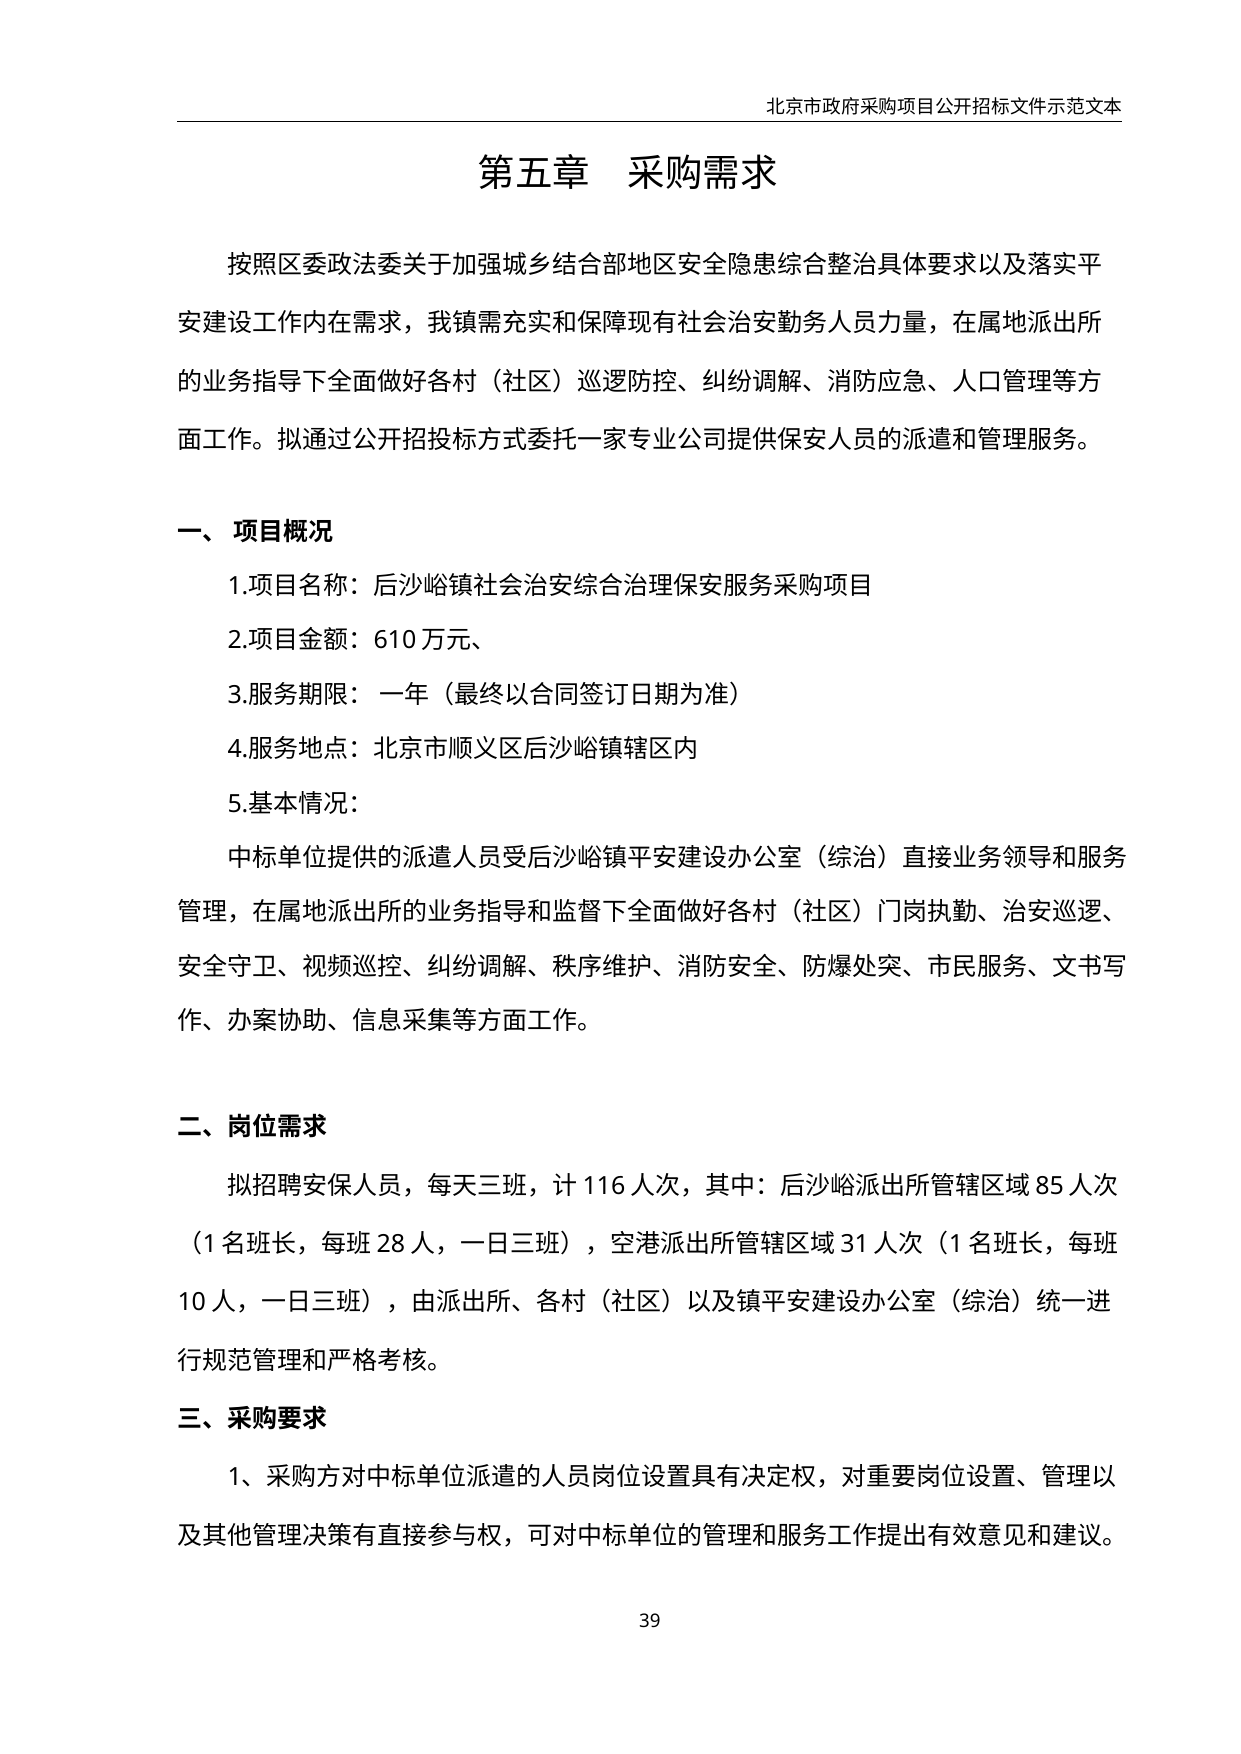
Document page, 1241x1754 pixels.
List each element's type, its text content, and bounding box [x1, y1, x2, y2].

text 中标单位提供的派遣人员受后沙峪镇平安建设办公室（综治）直接业务领导和服务管理，在属地派出所的业务指导和监督下全面做好各村（社区）门岗执勤、治安巡逻、安全守卫、视频巡控、纠纷调解、秩序维护、消防安全、防爆处突、市民服务、文书写作、办案协助、信息采集等方面工作。 [177, 837, 1140, 1037]
text 2.项目金额：610万元、 [177, 620, 1140, 656]
text 1、采购方对中标单位派遣的人员岗位设置具有决定权，对重要岗位设置、管理以及其他管理决策有直接参与权，可对中标单位的管理和服务工作提出有效意见和建议。 [177, 1439, 1122, 1556]
text 3.服务期限： 一年（最终以合同签订日期为准） [177, 674, 1140, 711]
text 5.基本情况： [177, 783, 1140, 819]
text 4.服务地点：北京市顺义区后沙峪镇辖区内 [177, 729, 1140, 765]
text 1.项目名称：后沙峪镇社会治安综合治理保安服务采购项目 [177, 566, 1122, 602]
text 拟招聘安保人员，每天三班，计116人次，其中：后沙峪派出所管辖区域85人次（1名班长，每班28人，一日三班），空港派出所管辖区域31人次（1名班长，每班10人，一日三班），由派出所、各村（社区）以及镇平安建设办公室（综治）统一进行规范管理和严格考核。 [177, 1147, 1122, 1381]
text 按照区委政法委关于加强城乡结合部地区安全隐患综合整治具体要求以及落实平安建设工作内在需求，我镇需充实和保障现有社会治安勤务人员力量，在属地派出所的业务指导下全面做好各村（社区）巡逻防控、纠纷调解、消防应急、人口管理等方面工作。拟通过公开招投标方式委托一家专业公司提供保安人员的派遣和管理服务。 [177, 227, 1122, 460]
subtitle 第五章 采购需求 [177, 148, 1122, 196]
text 二、岗位需求 [177, 1089, 1122, 1147]
text 三、采购要求 [177, 1381, 1122, 1439]
text 一、 项目概况 [177, 511, 1122, 547]
